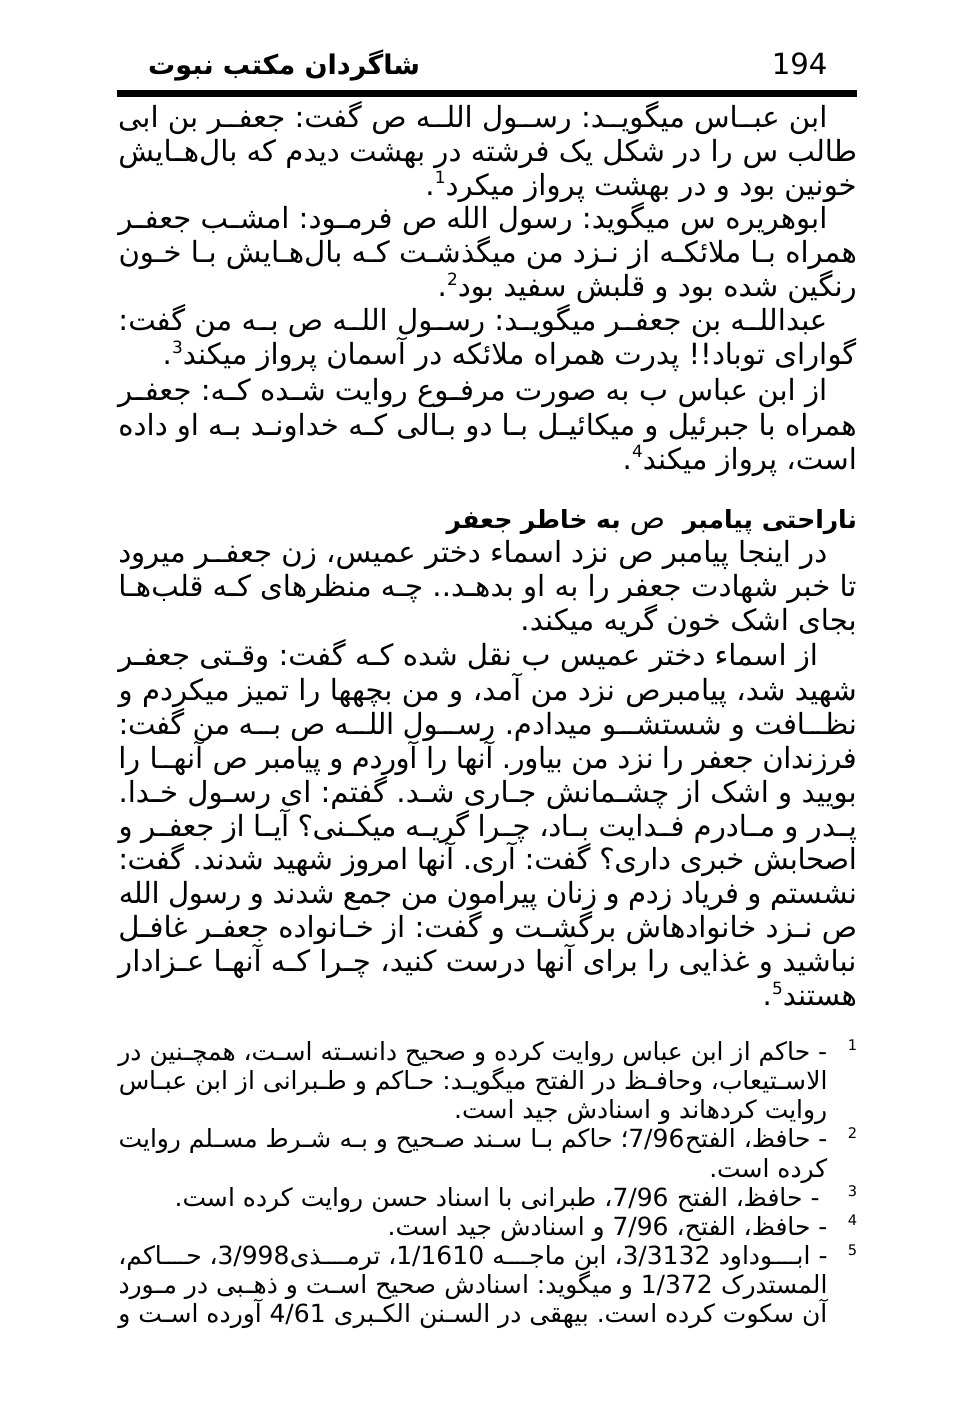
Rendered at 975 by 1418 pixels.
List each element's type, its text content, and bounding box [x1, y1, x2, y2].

text ابوهریره س می‏گوید: رسول الله ص فرمود: امشب جعفر همراه با ملائکه از نزد من می‏گذشت که بال‌هایش با خون رنگین شده بود و قلبش سفید بود. [118, 202, 857, 304]
text ابن عباس می‏گوید: رسول الله ص گفت: جعفر بن ابی طالب س را در شکل یک فرشته در بهشت دیدم که بال‌هایش خونین بود و در بهشت پرواز می‏کرد. [118, 100, 857, 202]
text از اسماء دختر عمیس ب نقل شده که گفت: وقتی جعفر شهید شد، پیامبرص نزد من آمد، و من بچه‏ها را تمیز می‏کردم و نظافت و شستشو می‏دادم. رسول الله ص به من گفت: فرزندان جعفر را نزد من بیاور. آنها را آوردم و پیامبر ص آنها را بویید و اشک از چشمانش جاری شد. گفتم: ای رسول خدا. پدر و مادرم فدایت باد، چرا گریه می‏کنی؟ آیا از جعفر و اصحابش خبری داری؟ گفت: آری. آنها امروز شهید شدند. گفت: نشستم و فریاد زدم و زنان پیرامون من جمع شدند و رسول الله ص نزد خانواده‏اش برگشت و گفت: از خانواده جعفر غافل نباشید و غذایی را برای آنها درست کنید، چرا که آنها عزادار هستند. [118, 637, 857, 1013]
text ناراحتی پیامبر ص به خاطر جعفر [118, 501, 857, 535]
text در اینجا پیامبر ص نزد اسماء دختر عمیس، زن جعفر می‏رود تا خبر شهادت جعفر را به او بدهد.. چه منظره‏ای که قلب‌ها بجای اشک خون گریه می‏کند. [118, 535, 857, 637]
text عبدالله بن جعفر می‏گوید: رسول الله ص به من گفت: گوارای توباد!! پدرت همراه ملائکه در آسمان پرواز می‏کند. [118, 304, 857, 372]
text از ابن عباس ب به صورت مرفوع روایت شده که: جعفر همراه با جبرئیل و میکائیل با دو بالی که خداوند به او داده است، پرواز می‏کند. [118, 372, 857, 476]
